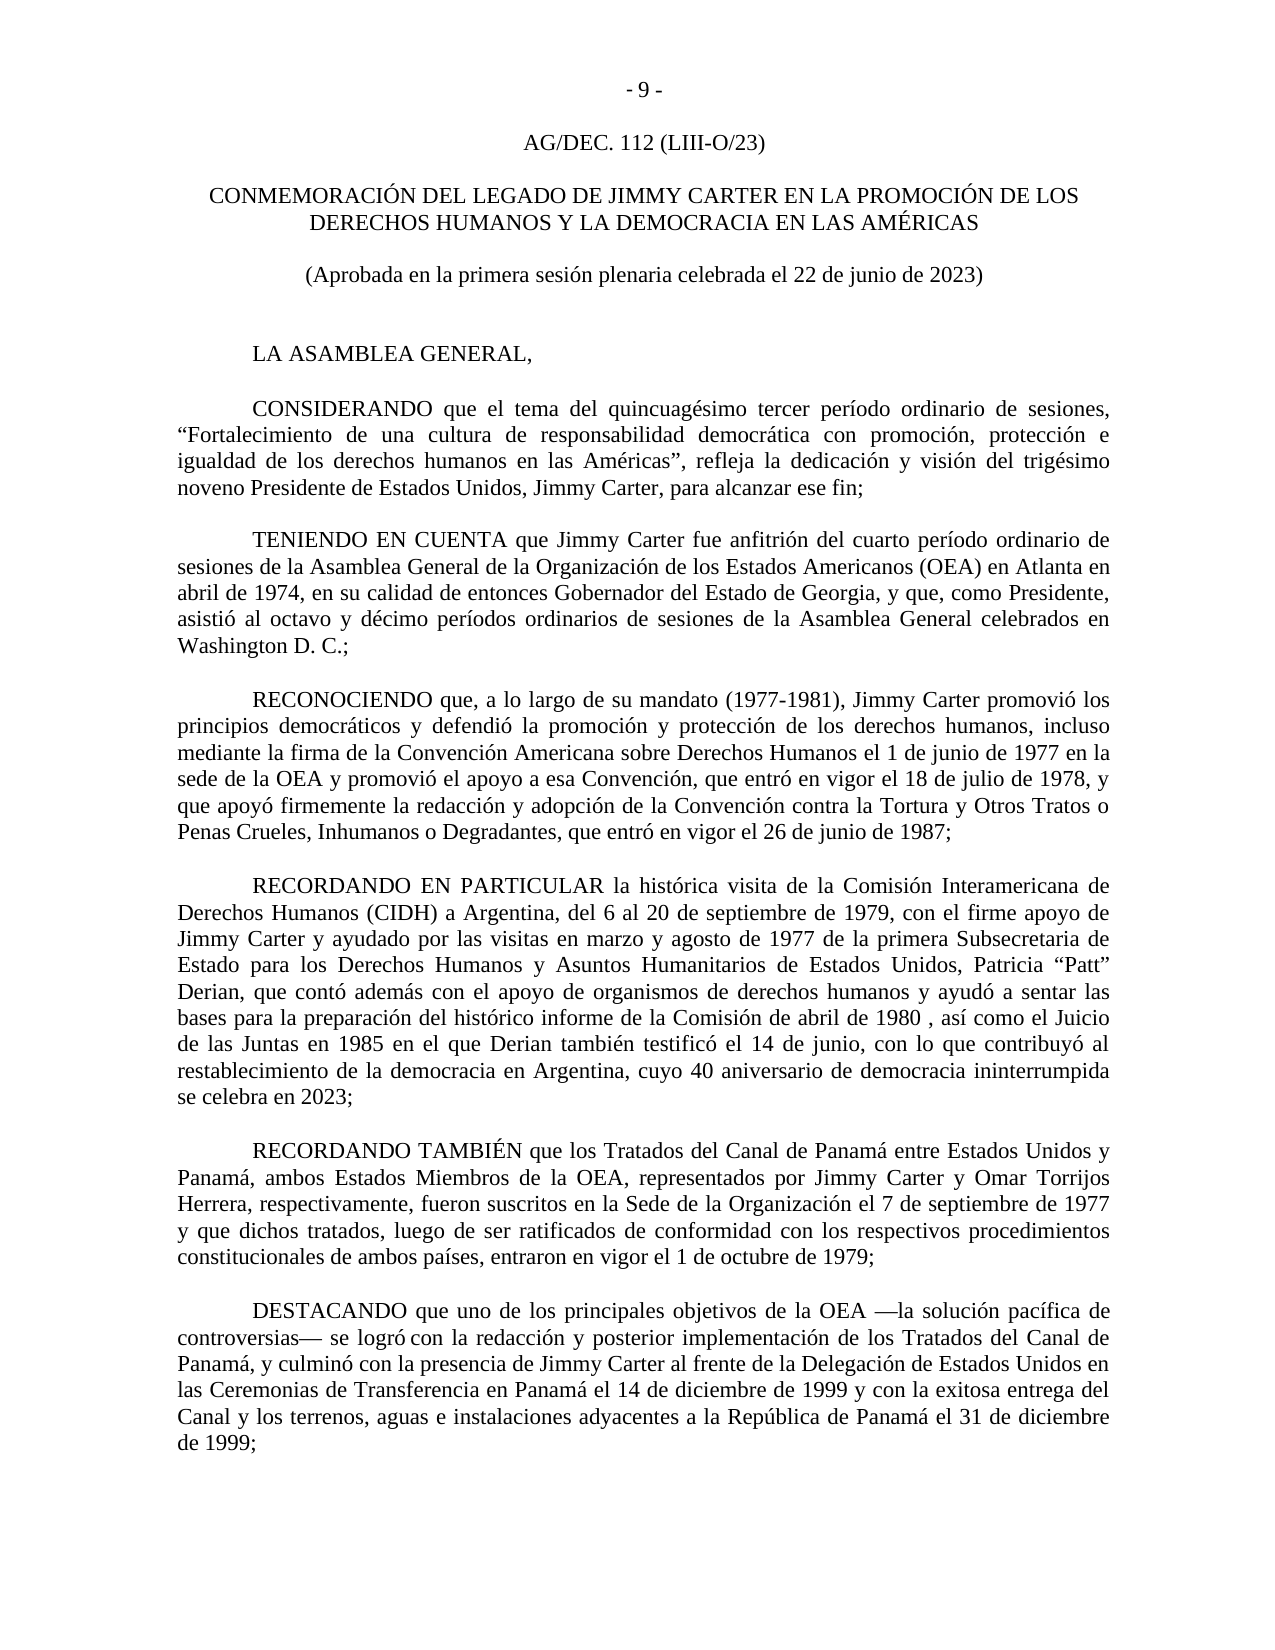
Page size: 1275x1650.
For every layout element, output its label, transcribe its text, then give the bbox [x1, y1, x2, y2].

text DESTACANDO que uno de los principales objetivos de la OEA —la solución pacífica de controversias— se logró con la redacción y posterior implementación de los Tratados del Canal de Panamá, y culminó con la presencia de Jimmy Carter al frente de la Delegación de Estados Unidos en las Ceremonias de Transferencia en Panamá el 14 de diciembre de 1999 y con la exitosa entrega del Canal y los terrenos, aguas e instalaciones adyacentes a la República de Panamá el 31 de diciembre de 1999; [177, 1297, 1111, 1456]
text TENIENDO EN CUENTA que Jimmy Carter fue anfitrión del cuarto período ordinario de sesiones de la Asamblea General de la Organización de los Estados Americanos (OEA) en Atlanta en abril de 1974, en su calidad de entonces Gobernador del Estado de Georgia, y que, como Presidente, asistió al octavo y décimo períodos ordinarios de sesiones de la Asamblea General celebrados en Washington D. C.; [177, 526, 1111, 658]
text CONSIDERANDO que el tema del quincuagésimo tercer período ordinario de sesiones, “Fortalecimiento de una cultura de responsabilidad democrática con promoción, protección e igualdad de los derechos humanos en las Américas”, refleja la dedicación y visión del trigésimo noveno Presidente de Estados Unidos, Jimmy Carter, para alcanzar ese fin; [177, 395, 1111, 500]
text RECORDANDO TAMBIÉN que los Tratados del Canal de Panamá entre Estados Unidos y Panamá, ambos Estados Miembros de la OEA, representados por Jimmy Carter y Omar Torrijos Herrera, respectivamente, fueron suscritos en la Sede de la Organización el 7 de septiembre de 1977 y que dichos tratados, luego de ser ratificados de conformidad con los respectivos procedimientos constitucionales de ambos países, entraron en vigor el 1 de octubre de 1979; [177, 1138, 1111, 1269]
text LA ASAMBLEA GENERAL, [177, 340, 1111, 367]
text RECORDANDO EN PARTICULAR la histórica visita de la Comisión Interamericana de Derechos Humanos (CIDH) a Argentina, del 6 al 20 de septiembre de 1979, con el firme apoyo de Jimmy Carter y ayudado por las visitas en marzo y agosto de 1977 de la primera Subsecretaria de Estado para los Derechos Humanos y Asuntos Humanitarios de Estados Unidos, Patricia “Patt” Derian, que contó además con el apoyo de organismos de derechos humanos y ayudó a sentar las bases para la preparación del histórico informe de la Comisión de abril de 1980 , así como el Juicio de las Juntas en 1985 en el que Derian también testificó el 14 de junio, con lo que contribuyó al restablecimiento de la democracia en Argentina, cuyo 40 aniversario de democracia ininterrumpida se celebra en 2023; [177, 872, 1111, 1109]
text (Aprobada en la primera sesión plenaria celebrada el 22 de junio de 2023) [177, 261, 1111, 288]
text RECONOCIENDO que, a lo largo de su mandato (1977-1981), Jimmy Carter promovió los principios democráticos y defendió la promoción y protección de los derechos humanos, incluso mediante la firma de la Convención Americana sobre Derechos Humanos el 1 de junio de 1977 en la sede de la OEA y promovió el apoyo a esa Convención, que entró en vigor el 18 de julio de 1978, y que apoyó firmemente la redacción y adopción de la Convención contra la Tortura y Otros Tratos o Penas Crueles, Inhumanos o Degradantes, que entró en vigor el 26 de junio de 1987; [177, 686, 1111, 844]
subtitle AG/DEC. 112 (LIII-O/23) CONMEMORACIÓN DEL LEGADO DE JIMMY CARTER EN LA PROMOCIÓN DE LOS DERECHOS HUMANOS Y LA DEMOCRACIA EN LAS AMÉRICAS [177, 129, 1111, 235]
